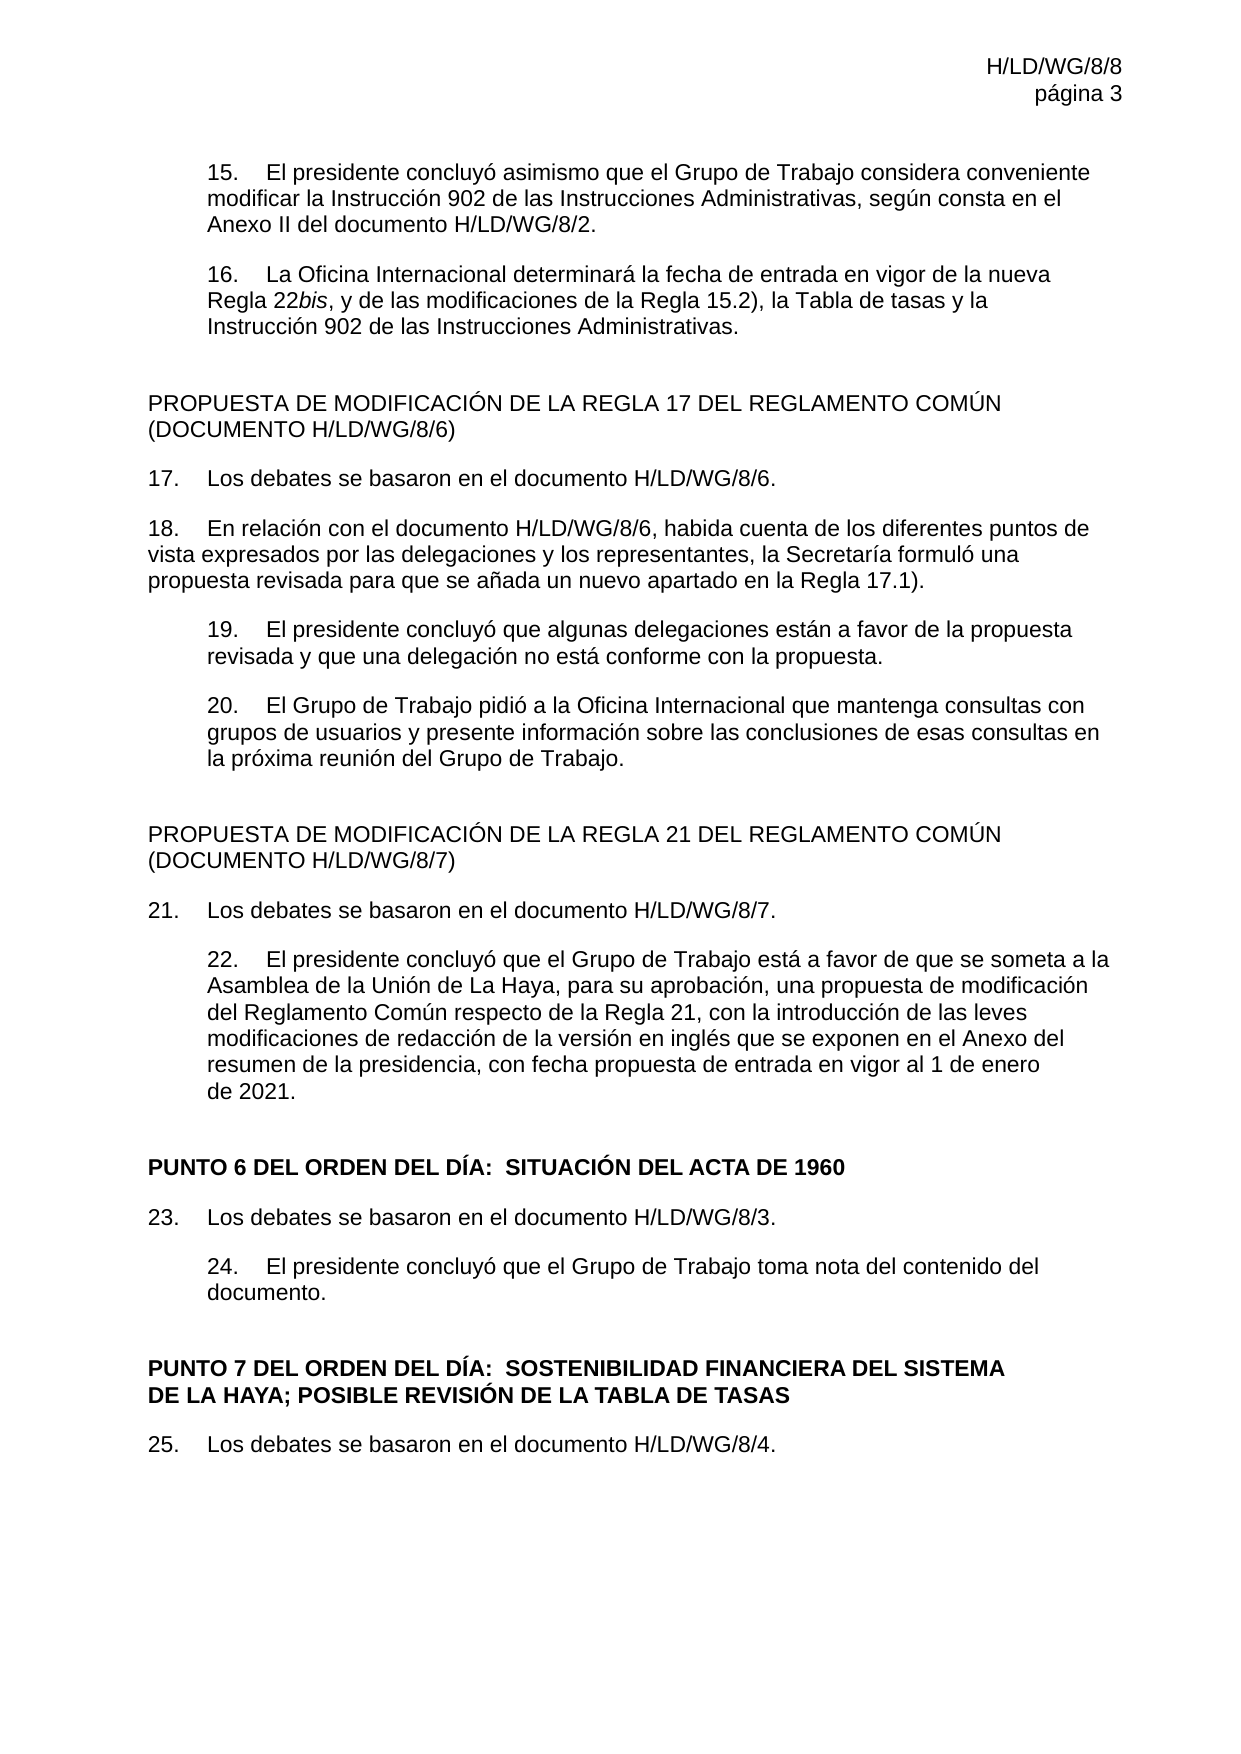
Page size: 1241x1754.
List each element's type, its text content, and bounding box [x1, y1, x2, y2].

list El presidente concluyó que algunas delegaciones están a favor de la propuesta revisada y que una delegación no está conforme con la propuesta. [207, 616, 1122, 669]
subtitle punto 6 del orden del día: situación del acta de 1960 [148, 1154, 1122, 1181]
list El presidente concluyó que el Grupo de Trabajo está a favor de que se someta a la Asamblea de la Unión de La Haya, para su aprobación, una propuesta de modificación del Reglamento Común respecto de la Regla 21, con la introducción de las leves modificaciones de redacción de la versión en inglés que se exponen en el Anexo del resumen de la presidencia, con fecha propuesta de entrada en vigor al 1 de enero de 2021. [207, 946, 1122, 1104]
list Los debates se basaron en el documento H/LD/WG/8/7. [148, 897, 1122, 923]
list En relación con el documento H/LD/WG/8/6, habida cuenta de los diferentes puntos de vista expresados por las delegaciones y los representantes, la Secretaría formuló una propuesta revisada para que se añada un nuevo apartado en la Regla 17.1). [148, 514, 1122, 593]
list Los debates se basaron en el documento H/LD/WG/8/3. [148, 1203, 1122, 1230]
text El presidente concluyó asimismo que el Grupo de Trabajo considera conveniente modificar la Instrucción 902 de las Instrucciones Administrativas, según consta en el Anexo II del documento H/LD/WG/8/2. [207, 158, 1122, 238]
list El presidente concluyó que el Grupo de Trabajo toma nota del contenido del documento. [207, 1253, 1122, 1305]
subtitle PROPUESTA DE MODIFICACIÓN DE LA REGLA 21 DEL REGLAMENTO COMÚN (DOCUMENTO H/LD/WG/8/7) [148, 821, 1122, 874]
subtitle PROPUESTA DE MODIFICACIÓN DE LA REGLA 17 DEL REGLAMENTO COMÚN (DOCUMENTO H/LD/WG/8/6) [148, 389, 1122, 442]
list Los debates se basaron en el documento H/LD/WG/8/4. [148, 1431, 1122, 1457]
list Los debates se basaron en el documento H/LD/WG/8/6. [148, 465, 1122, 492]
list El Grupo de Trabajo pidió a la Oficina Internacional que mantenga consultas con grupos de usuarios y presente información sobre las conclusiones de esas consultas en la próxima reunión del Grupo de Trabajo. [207, 692, 1122, 771]
text La Oficina Internacional determinará la fecha de entrada en vigor de la nueva Regla 22bis, y de las modificaciones de la Regla 15.2), la Tabla de tasas y la Instrucción 902 de las Instrucciones Administrativas. [207, 261, 1122, 339]
subtitle punto 7 del orden del día: Sostenibilidad financiera del Sistema de La Haya; posible revisión de la Tabla de tasas [148, 1355, 1122, 1408]
